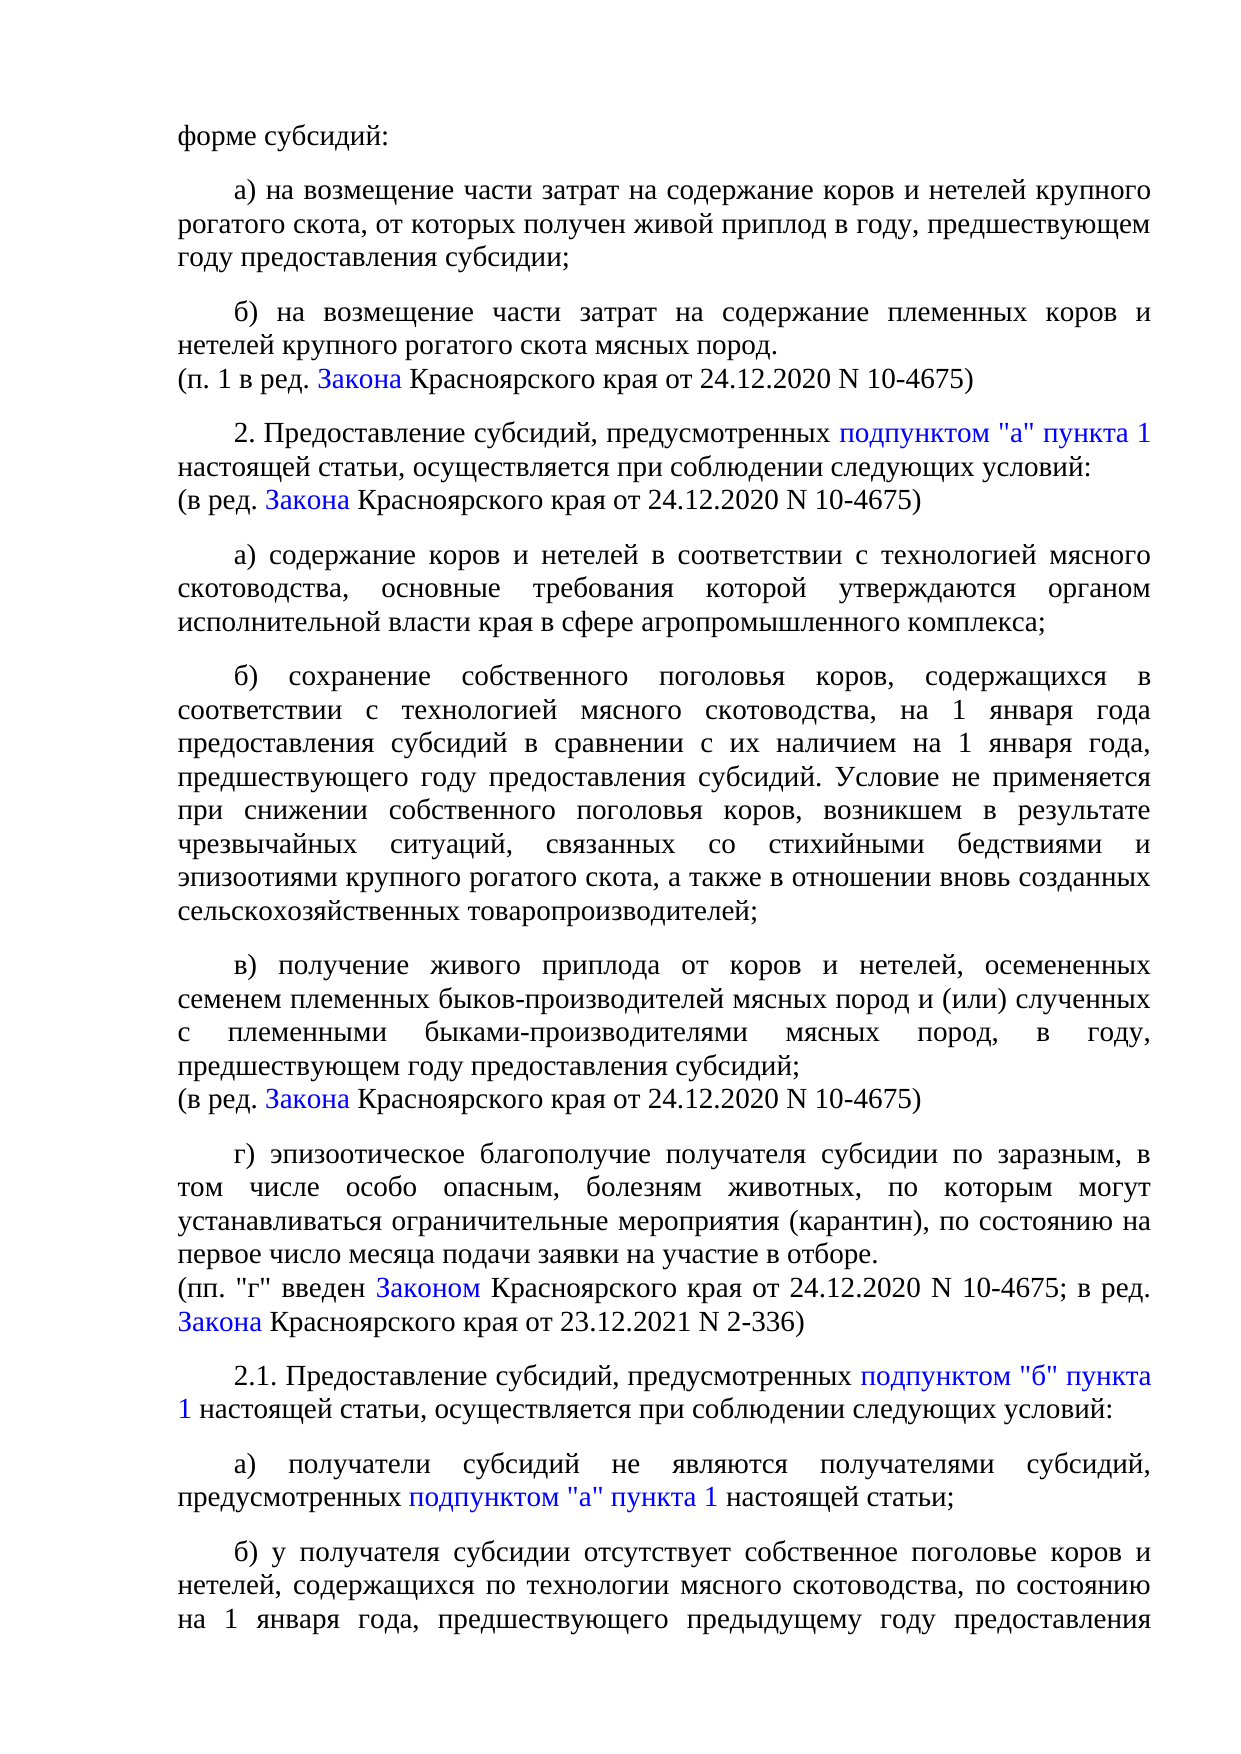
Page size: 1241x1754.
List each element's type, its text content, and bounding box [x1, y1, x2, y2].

text (в ред. Закона Красноярского края от 24.12.2020 N 10-4675) [177, 1082, 1152, 1115]
text а) получатели субсидий не являются получателями субсидий, предусмотренных подпунктом "а" пункта 1 настоящей статьи; [177, 1446, 1152, 1513]
text 2.1. Предоставление субсидий, предусмотренных подпунктом "б" пункта 1 настоящей статьи, осуществляется при соблюдении следующих условий: [177, 1358, 1152, 1425]
text (в ред. Закона Красноярского края от 24.12.2020 N 10-4675) [177, 482, 1152, 516]
text (пп. "г" введен Законом Красноярского края от 24.12.2020 N 10-4675; в ред. Закона Красноярского края от 23.12.2021 N 2-336) [177, 1270, 1152, 1337]
text в) получение живого приплода от коров и нетелей, осемененных семенем племенных быков-производителей мясных пород и (или) слученных с племенными быками-производителями мясных пород, в году, предшествующем году предоставления субсидий; [177, 947, 1152, 1082]
text б) на возмещение части затрат на содержание племенных коров и нетелей крупного рогатого скота мясных пород. [177, 294, 1152, 361]
text г) эпизоотическое благополучие получателя субсидии по заразным, в том числе особо опасным, болезням животных, по которым могут устанавливаться ограничительные мероприятия (карантин), по состоянию на первое число месяца подачи заявки на участие в отборе. [177, 1136, 1152, 1270]
text б) сохранение собственного поголовья коров, содержащихся в соответствии с технологией мясного скотоводства, на 1 января года предоставления субсидий в сравнении с их наличием на 1 января года, предшествующего году предоставления субсидий. Условие не применяется при снижении собственного поголовья коров, возникшем в результате чрезвычайных ситуаций, связанных со стихийными бедствиями и эпизоотиями крупного рогатого скота, а также в отношении вновь созданных сельскохозяйственных товаропроизводителей; [177, 658, 1152, 927]
text а) содержание коров и нетелей в соответствии с технологией мясного скотоводства, основные требования которой утверждаются органом исполнительной власти края в сфере агропромышленного комплекса; [177, 537, 1152, 637]
text а) на возмещение части затрат на содержание коров и нетелей крупного рогатого скота, от которых получен живой приплод в году, предшествующем году предоставления субсидии; [177, 172, 1152, 273]
text 2. Предоставление субсидий, предусмотренных подпунктом "а" пункта 1 настоящей статьи, осуществляется при соблюдении следующих условий: [177, 415, 1152, 482]
text (п. 1 в ред. Закона Красноярского края от 24.12.2020 N 10-4675) [177, 361, 1152, 394]
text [177, 118, 1152, 152]
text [177, 1534, 1152, 1634]
